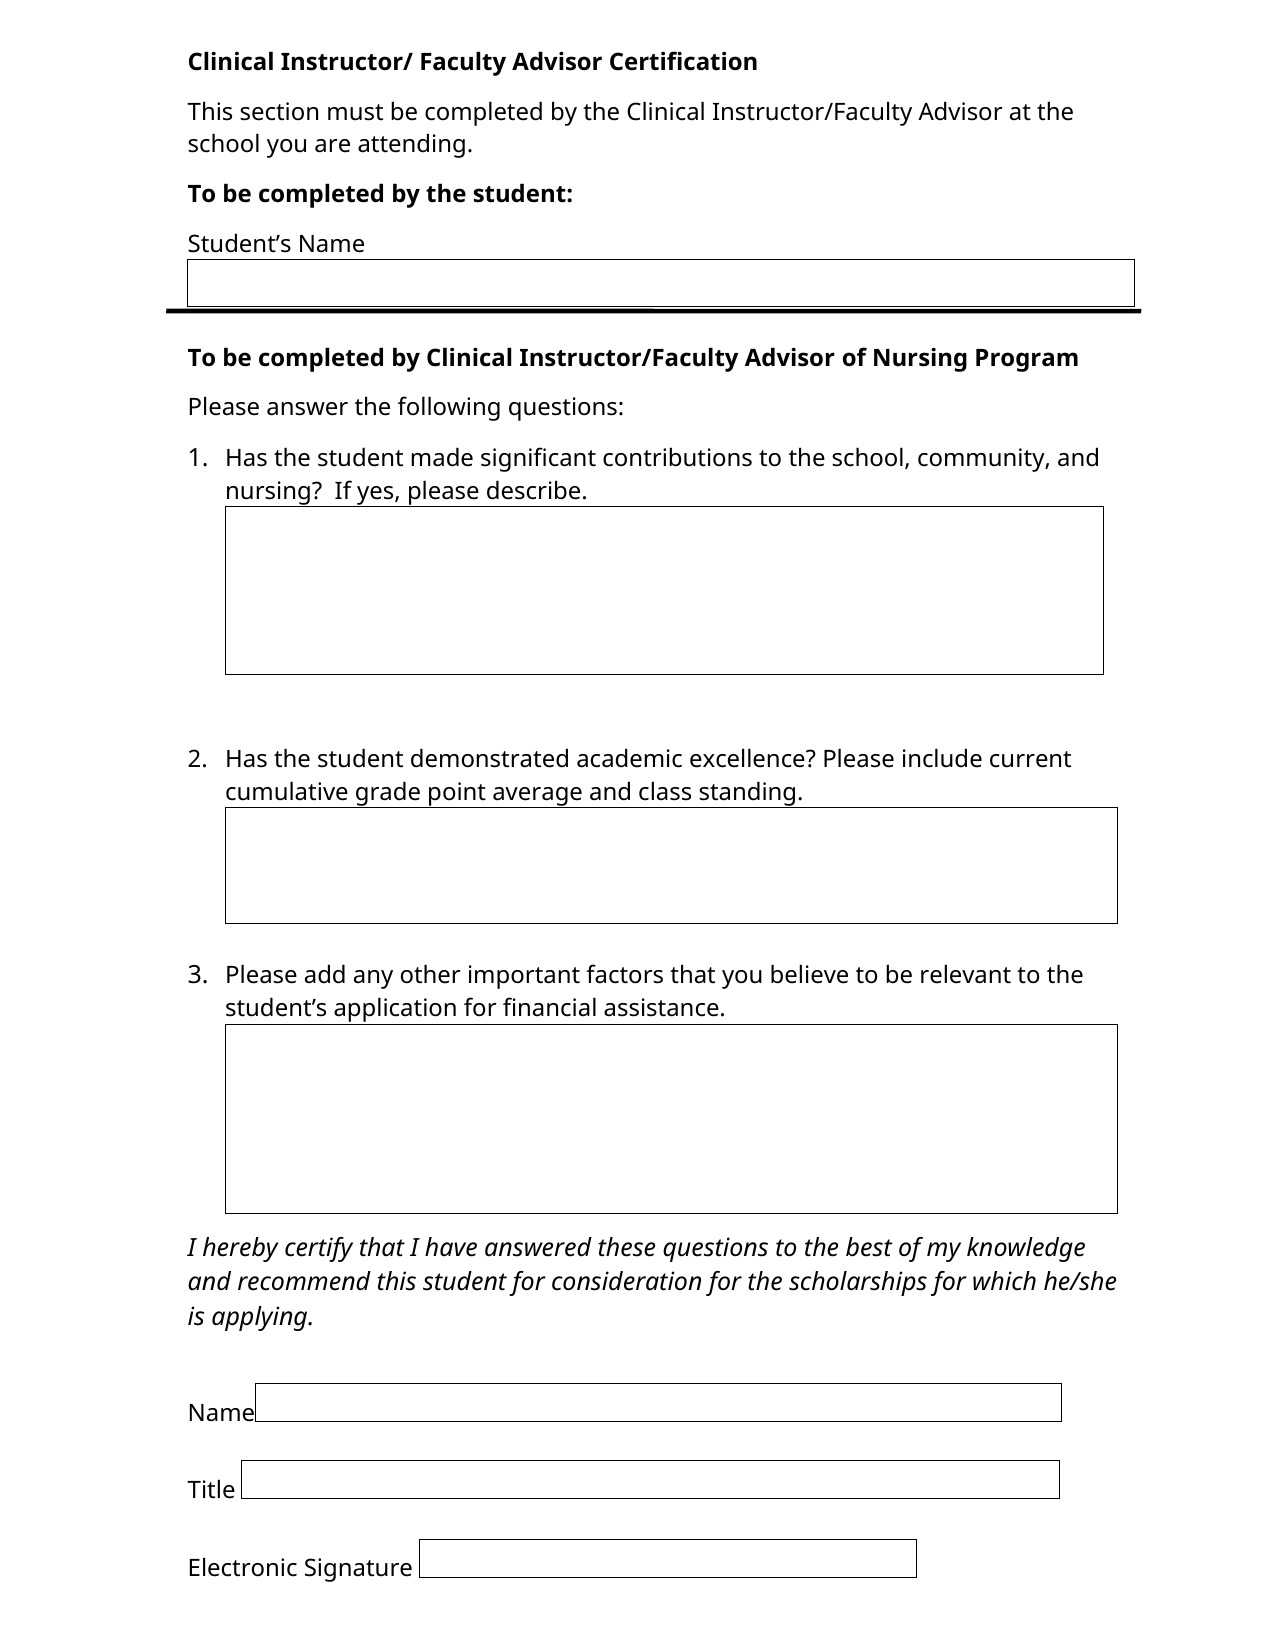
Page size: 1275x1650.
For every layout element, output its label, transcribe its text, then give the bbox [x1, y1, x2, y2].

list Has the student demonstrated academic excellence? Please include current cumulative grade point average and class standing. [187, 742, 1125, 923]
text Name [150, 1383, 1125, 1461]
text To be completed by Clinical Instructor/Faculty Advisor of Nursing Program [187, 340, 1125, 373]
text Student’s Name [187, 227, 1125, 259]
text I hereby certify that I have answered these questions to the best of my knowledge and recommend this student for consideration for the scholarships for which he/she is applying. [187, 1230, 1125, 1332]
text To be completed by the student: [187, 177, 1125, 209]
text Clinical Instructor/ Faculty Advisor Certification [187, 45, 1125, 78]
text Electronic Signature [187, 1539, 1125, 1584]
list Has the student made significant contributions to the school, community, and nursing? If yes, please describe. [187, 440, 1125, 708]
text Please answer the following questions: [187, 390, 1125, 423]
text Title [150, 1461, 1125, 1505]
list Please add any other important factors that you believe to be relevant to the student’s application for financial assistance. [187, 957, 1125, 1213]
text This section must be completed by the Clinical Instructor/Faculty Advisor at the school you are attending. [187, 95, 1125, 160]
